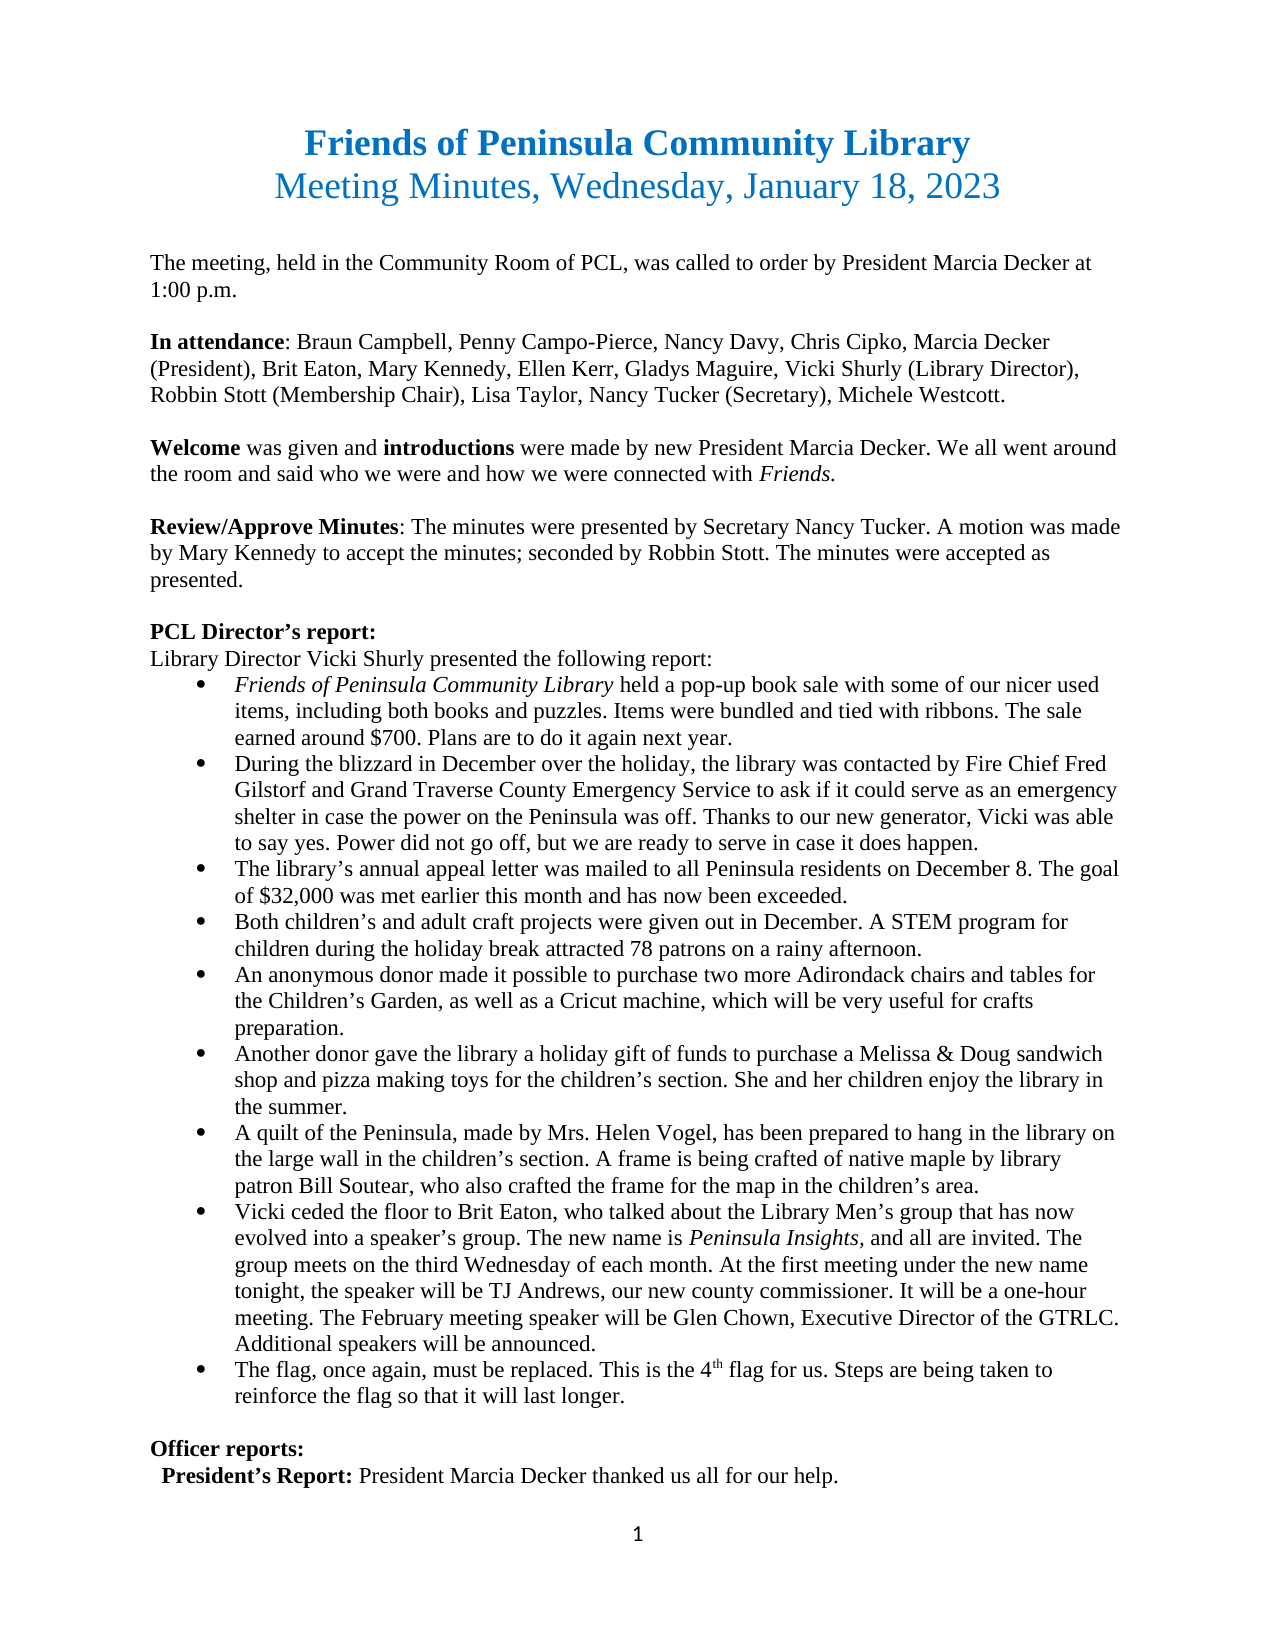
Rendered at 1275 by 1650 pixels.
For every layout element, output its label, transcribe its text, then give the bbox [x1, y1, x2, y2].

list An anonymous donor made it possible to purchase two more Adirondack chairs and tables for the Children’s Garden, as well as a Cricut machine, which will be very useful for crafts preparation. [197, 961, 1125, 1040]
text The meeting, held in the Community Room of PCL, was called to order by President Marcia Decker at 1:00 p.m. [150, 249, 1125, 302]
text PCL Director’s report: [150, 618, 1125, 645]
list Review/Approve Minutes: The minutes were presented by Secretary Nancy Tucker. A motion was made by Mary Kennedy to accept the minutes; seconded by Robbin Stott. The minutes were accepted as presented. [150, 513, 1125, 592]
list During the blizzard in December over the holiday, the library was contacted by Fire Chief Fred Gilstorf and Grand Traverse County Emergency Service to ask if it could serve as an emergency shelter in case the power on the Peninsula was off. Thanks to our new generator, Vicki was able to say yes. Power did not go off, but we are ready to serve in case it does happen. [197, 750, 1125, 856]
list President’s Report: President Marcia Decker thanked us all for our help. [150, 1462, 1125, 1488]
list Friends of Peninsula Community Library held a pop-up book sale with some of our nicer used items, including both books and puzzles. Items were bundled and tied with ribbons. The sale earned around $700. Plans are to do it again next year. [197, 671, 1125, 750]
list A quilt of the Peninsula, made by Mrs. Helen Vogel, has been prepared to hang in the library on the large wall in the children’s section. A frame is being crafted of native maple by library patron Bill Soutear, who also crafted the frame for the map in the children’s area. [197, 1119, 1125, 1198]
list Another donor gave the library a holiday gift of funds to purchase a Melissa & Doug sandwich shop and pizza making toys for the children’s section. She and her children enjoy the library in the summer. [197, 1040, 1125, 1119]
list Welcome was given and introductions were made by new President Marcia Decker. We all went around the room and said who we were and how we were connected with Friends. [150, 434, 1125, 487]
text In attendance: Braun Campbell, Penny Campo-Pierce, Nancy Davy, Chris Cipko, Marcia Decker (President), Brit Eaton, Mary Kennedy, Ellen Kerr, Gladys Maguire, Vicki Shurly (Library Director), Robbin Stott (Membership Chair), Lisa Taylor, Nancy Tucker (Secretary), Michele Westcott. [150, 328, 1125, 407]
text Friends of Peninsula Community Library [150, 120, 1125, 163]
text Library Director Vicki Shurly presented the following report: [150, 645, 1125, 671]
list Both children’s and adult craft projects were given out in December. A STEM program for children during the holiday break attracted 78 patrons on a rainy afternoon. [197, 908, 1125, 961]
list The flag, once again, must be replaced. This is the 4th flag for us. Steps are being taken to reinforce the flag so that it will last longer. [197, 1356, 1125, 1409]
list The library’s annual appeal letter was mailed to all Peninsula residents on December 8. The goal of $32,000 was met earlier this month and has now been exceeded. [197, 856, 1125, 908]
list Vicki ceded the floor to Brit Eaton, who talked about the Library Men’s group that has now evolved into a speaker’s group. The new name is Peninsula Insights, and all are invited. The group meets on the third Wednesday of each month. At the first meeting under the new name tonight, the speaker will be TJ Andrews, our new county commissioner. It will be a one-hour meeting. The February meeting speaker will be Glen Chown, Executive Director of the GTRLC. Additional speakers will be announced. [197, 1198, 1125, 1356]
list Officer reports: [150, 1435, 1125, 1462]
text Meeting Minutes, Wednesday, January 18, 2023 [150, 163, 1125, 206]
